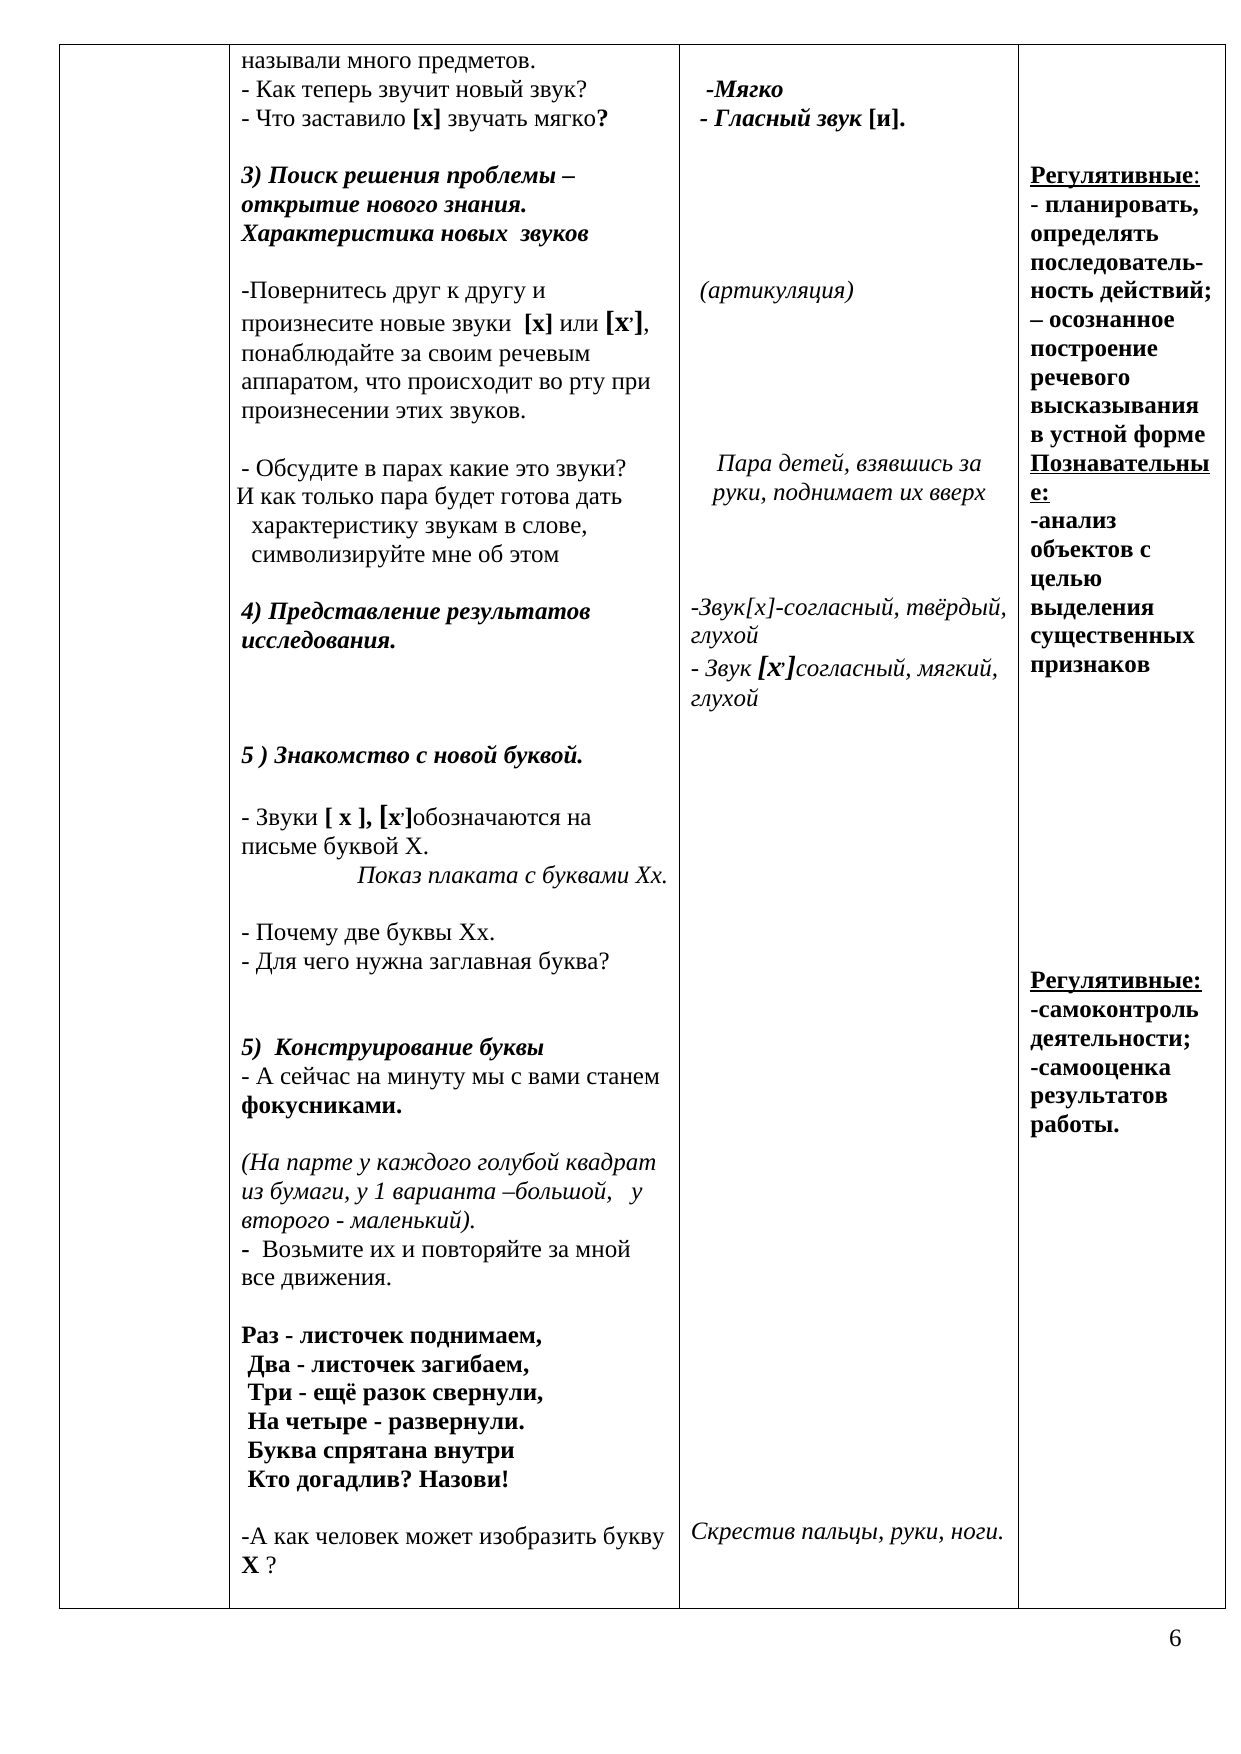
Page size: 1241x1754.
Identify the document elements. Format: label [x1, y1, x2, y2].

table_cell [680, 45, 1018, 1607]
table_cell [1019, 45, 1225, 1607]
table_cell [230, 45, 679, 1607]
table_cell [60, 45, 229, 1607]
